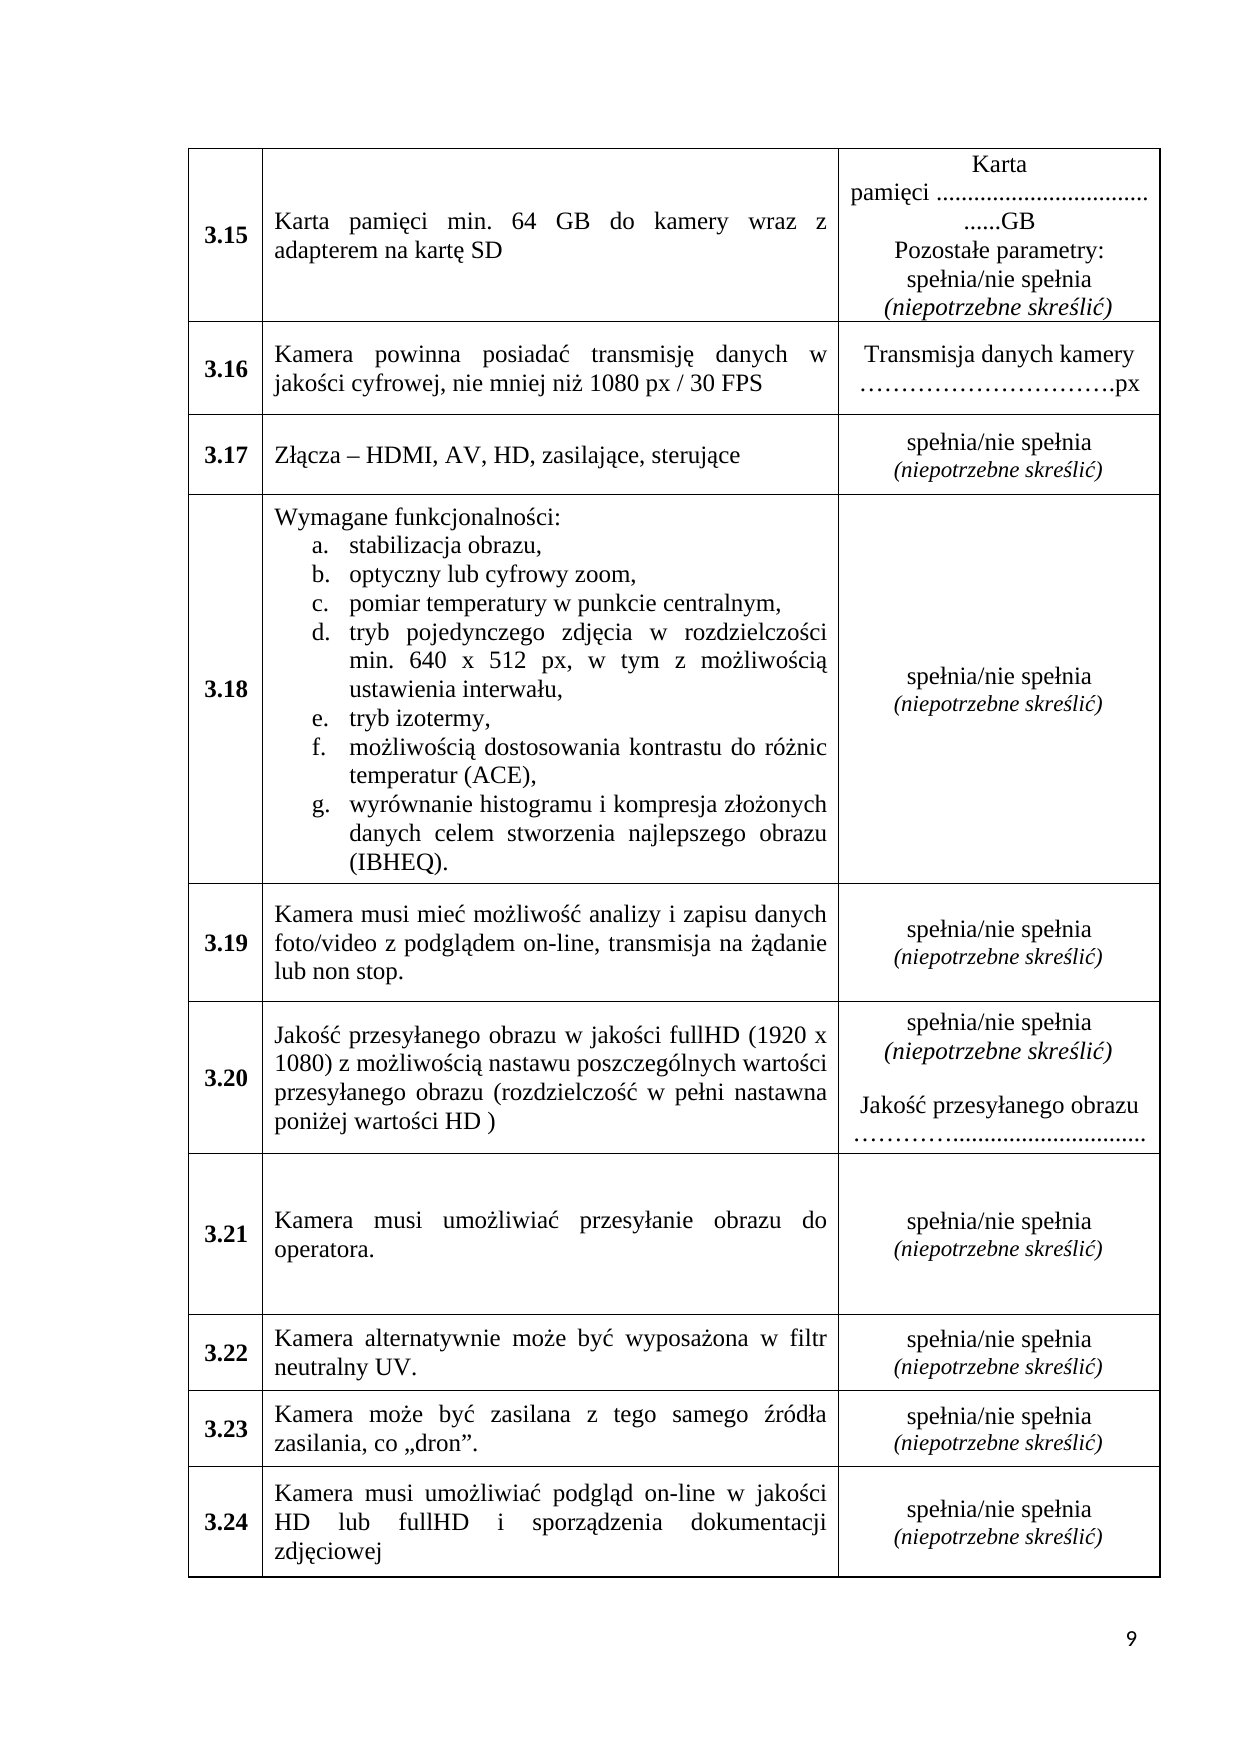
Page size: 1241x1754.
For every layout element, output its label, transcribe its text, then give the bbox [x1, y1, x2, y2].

table_cell spełnia/nie spełnia (niepotrzebne skreślić) [839, 884, 1159, 1001]
table_cell spełnia/nie spełnia (niepotrzebne skreślić) Jakość przesyłanego obrazu …………............................... [839, 1002, 1159, 1153]
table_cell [839, 1391, 1159, 1466]
table_cell Kamera alternatywnie może być wyposażona w filtr neutralny UV. [263, 1315, 838, 1390]
table_cell Karta pamięci ........................................GB Pozostałe parametry: spełnia/nie spełnia (niepotrzebne skreślić) [839, 149, 1159, 321]
table_cell spełnia/nie spełnia (niepotrzebne skreślić) [839, 1315, 1159, 1390]
table_cell Wymagane funkcjonalności: stabilizacja obrazu, optyczny lub cyfrowy zoom, pomiar temperatury w punkcie centralnym, tryb pojedynczego zdjęcia w rozdzielczości min. 640 x 512 px, w tym z możliwością ustawienia interwału, tryb izotermy, możliwością dostosowania kontrastu do różnic temperatur (ACE), wyrównanie histogramu i kompresja złożonych danych celem stworzenia najlepszego obrazu (IBHEQ). [263, 495, 838, 882]
table_cell 3.24 [189, 1467, 262, 1576]
table_cell 3.23 [189, 1391, 262, 1466]
table_cell spełnia/nie spełnia (niepotrzebne skreślić) [839, 415, 1159, 494]
table_cell spełnia/nie spełnia (niepotrzebne skreślić) [839, 495, 1159, 882]
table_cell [839, 1467, 1159, 1576]
table_cell 3.19 [189, 884, 262, 1001]
table_cell Kamera może być zasilana z tego samego źródła zasilania, co „dron”. [263, 1391, 838, 1466]
table_cell Transmisja danych kamery ………………………….px [839, 322, 1159, 414]
table_cell spełnia/nie spełnia (niepotrzebne skreślić) [839, 1154, 1159, 1313]
table_cell Kamera musi umożliwiać podgląd on-line w jakości HD lub fullHD i sporządzenia dokumentacji zdjęciowej [263, 1467, 838, 1576]
table_cell 3.15 [189, 149, 262, 321]
table_cell Złącza – HDMI, AV, HD, zasilające, sterujące [263, 415, 838, 494]
table_cell 3.20 [189, 1002, 262, 1153]
table_cell 3.21 [189, 1154, 262, 1313]
table_cell Kamera musi umożliwiać przesyłanie obrazu do operatora. [263, 1154, 838, 1313]
table_cell 3.22 [189, 1315, 262, 1390]
table_cell 3.16 [189, 322, 262, 414]
table_cell Kamera powinna posiadać transmisję danych w jakości cyfrowej, nie mniej niż 1080 px / 30 FPS [263, 322, 838, 414]
table_cell 3.17 [189, 415, 262, 494]
table_cell Karta pamięci min. 64 GB do kamery wraz z adapterem na kartę SD [263, 149, 838, 321]
table_cell Jakość przesyłanego obrazu w jakości fullHD (1920 x 1080) z możliwością nastawu poszczególnych wartości przesyłanego obrazu (rozdzielczość w pełni nastawna poniżej wartości HD ) [263, 1002, 838, 1153]
table_cell Kamera musi mieć możliwość analizy i zapisu danych foto/video z podglądem on-line, transmisja na żądanie lub non stop. [263, 884, 838, 1001]
table_cell 3.18 [189, 495, 262, 882]
